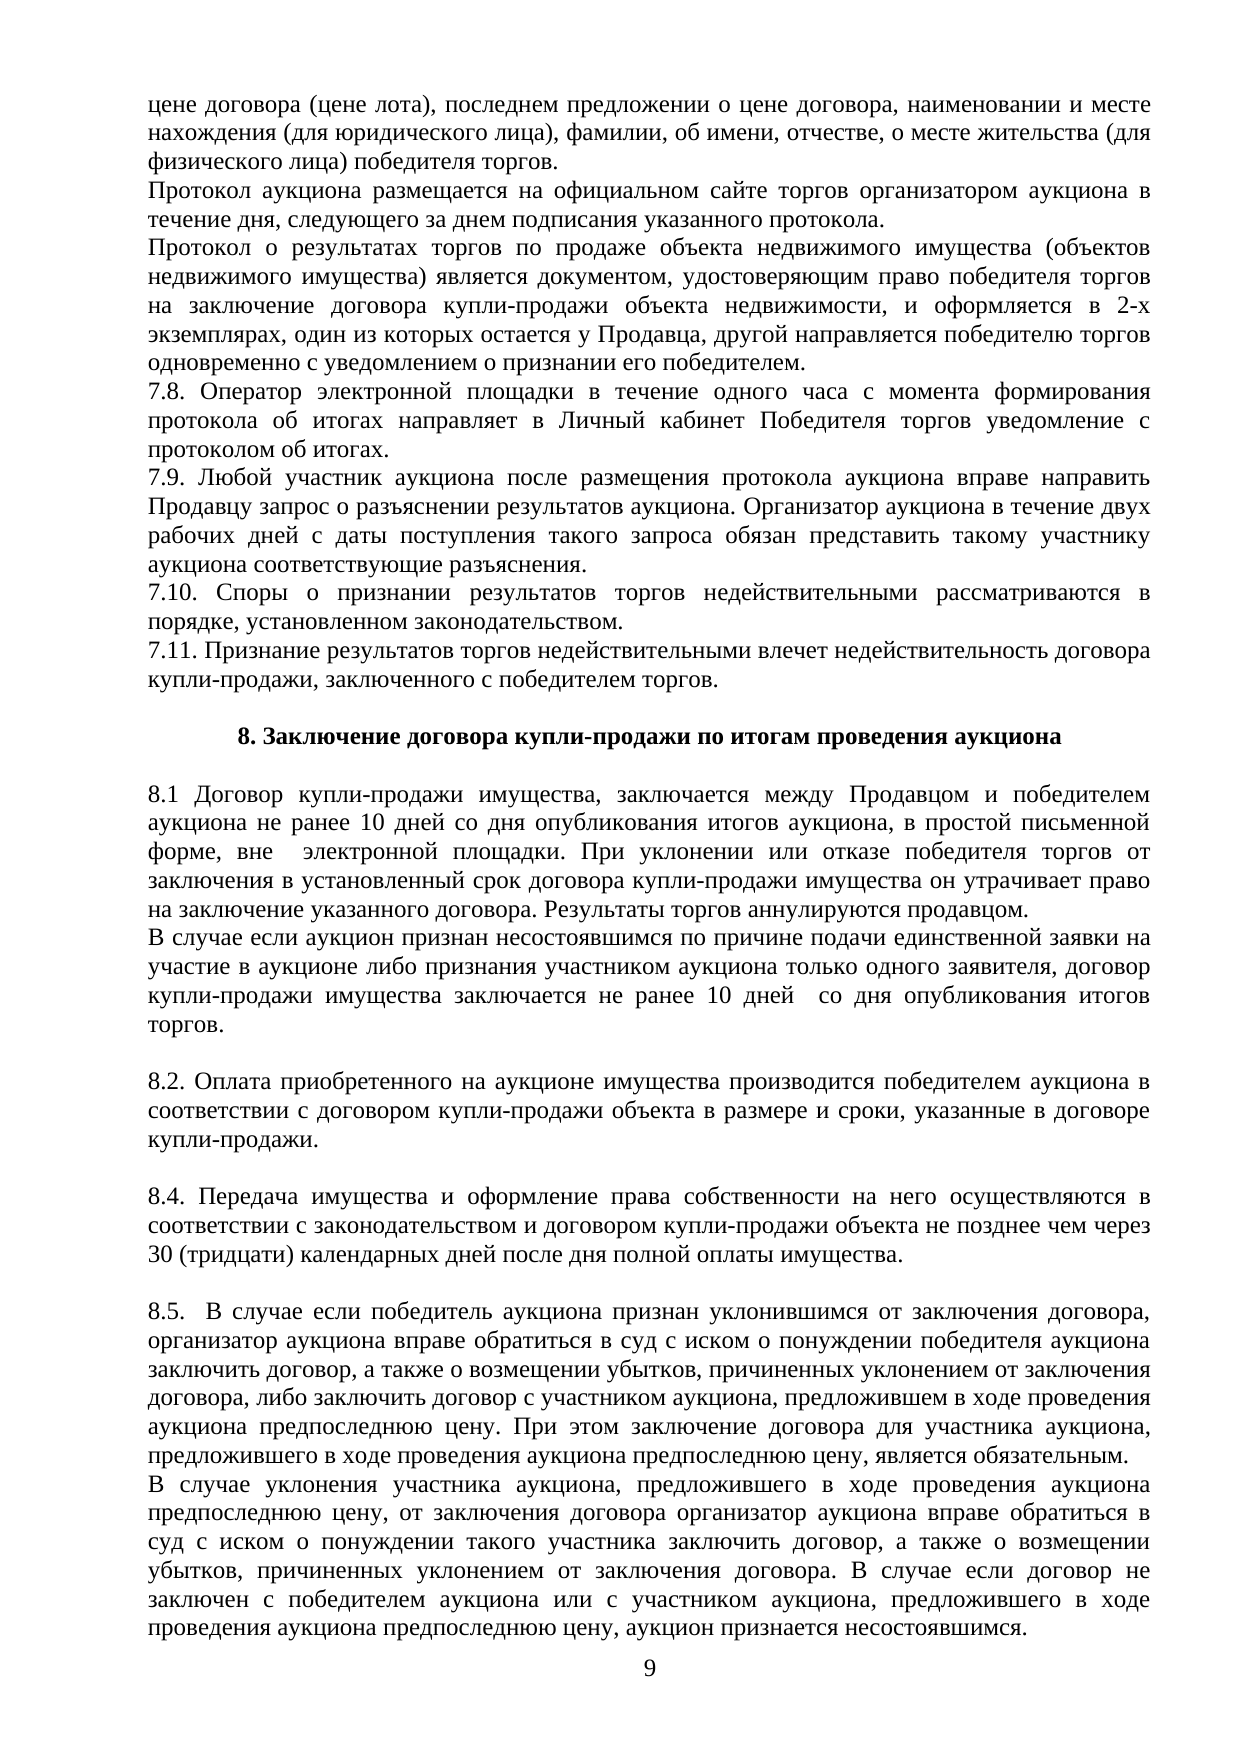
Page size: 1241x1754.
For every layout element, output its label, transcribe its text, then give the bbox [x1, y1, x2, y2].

text 8.2. Оплата приобретенного на аукционе имущества производится победителем аукциона в соответствии с договором купли-продажи объекта в размере и сроки, указанные в договоре купли-продажи. [148, 1066, 1152, 1152]
text 7.9. Любой участник аукциона после размещения протокола аукциона вправе направить Продавцу запрос о разъяснении результатов аукциона. Организатор аукциона в течение двух рабочих дней с даты поступления такого запроса обязан представить такому участнику аукциона соответствующие разъяснения. [148, 462, 1152, 577]
text Протокол о результатах торгов по продаже объекта недвижимого имущества (объектов недвижимого имущества) является документом, удостоверяющим право победителя торгов на заключение договора купли-продажи объекта недвижимости, и оформляется в 2-х экземплярах, один из которых остается у Продавца, другой направляется победителю торгов одновременно с уведомлением о признании его победителем. [148, 232, 1152, 376]
text В случае уклонения участника аукциона, предложившего в ходе проведения аукциона предпоследнюю цену, от заключения договора организатор аукциона вправе обратиться в суд с иском о понуждении такого участника заключить договор, а также о возмещении убытков, причиненных уклонением от заключения договора. В случае если договор не заключен с победителем аукциона или с участником аукциона, предложившего в ходе проведения аукциона предпоследнюю цену, аукцион признается несостоявшимся. [148, 1469, 1152, 1641]
text 8.5. В случае если победитель аукциона признан уклонившимся от заключения договора, организатор аукциона вправе обратиться в суд с иском о понуждении победителя аукциона заключить договор, а также о возмещении убытков, причиненных уклонением от заключения договора, либо заключить договор с участником аукциона, предложившем в ходе проведения аукциона предпоследнюю цену. При этом заключение договора для участника аукциона, предложившего в ходе проведения аукциона предпоследнюю цену, является обязательным. [148, 1296, 1152, 1469]
text 7.10. Споры о признании результатов торгов недействительными рассматриваются в порядке, установленном законодательством. [148, 577, 1152, 635]
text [148, 89, 1152, 175]
text 7.8. Оператор электронной площадки в течение одного часа с момента формирования протокола об итогах направляет в Личный кабинет Победителя торгов уведомление с протоколом об итогах. [148, 376, 1152, 462]
text Протокол аукциона размещается на официальном сайте торгов организатором аукциона в течение дня, следующего за днем подписания указанного протокола. [148, 175, 1152, 232]
text 8.1 Договор купли-продажи имущества, заключается между Продавцом и победителем аукциона не ранее 10 дней со дня опубликования итогов аукциона, в простой письменной форме, вне электронной площадки. При уклонении или отказе победителя торгов от заключения в установленный срок договора купли-продажи имущества он утрачивает право на заключение указанного договора. Результаты торгов аннулируются продавцом. [148, 779, 1152, 922]
text 8.4. Передача имущества и оформление права собственности на него осуществляются в соответствии с законодательством и договором купли-продажи объекта не позднее чем через 30 (тридцати) календарных дней после дня полной оплаты имущества. [148, 1181, 1152, 1267]
text В случае если аукцион признан несостоявшимся по причине подачи единственной заявки на участие в аукционе либо признания участником аукциона только одного заявителя, договор купли-продажи имущества заключается не ранее 10 дней со дня опубликования итогов торгов. [148, 922, 1152, 1037]
text 8. Заключение договора купли-продажи по итогам проведения аукциона [148, 721, 1152, 750]
text 7.11. Признание результатов торгов недействительными влечет недействительность договора купли-продажи, заключенного с победителем торгов. [148, 635, 1152, 692]
